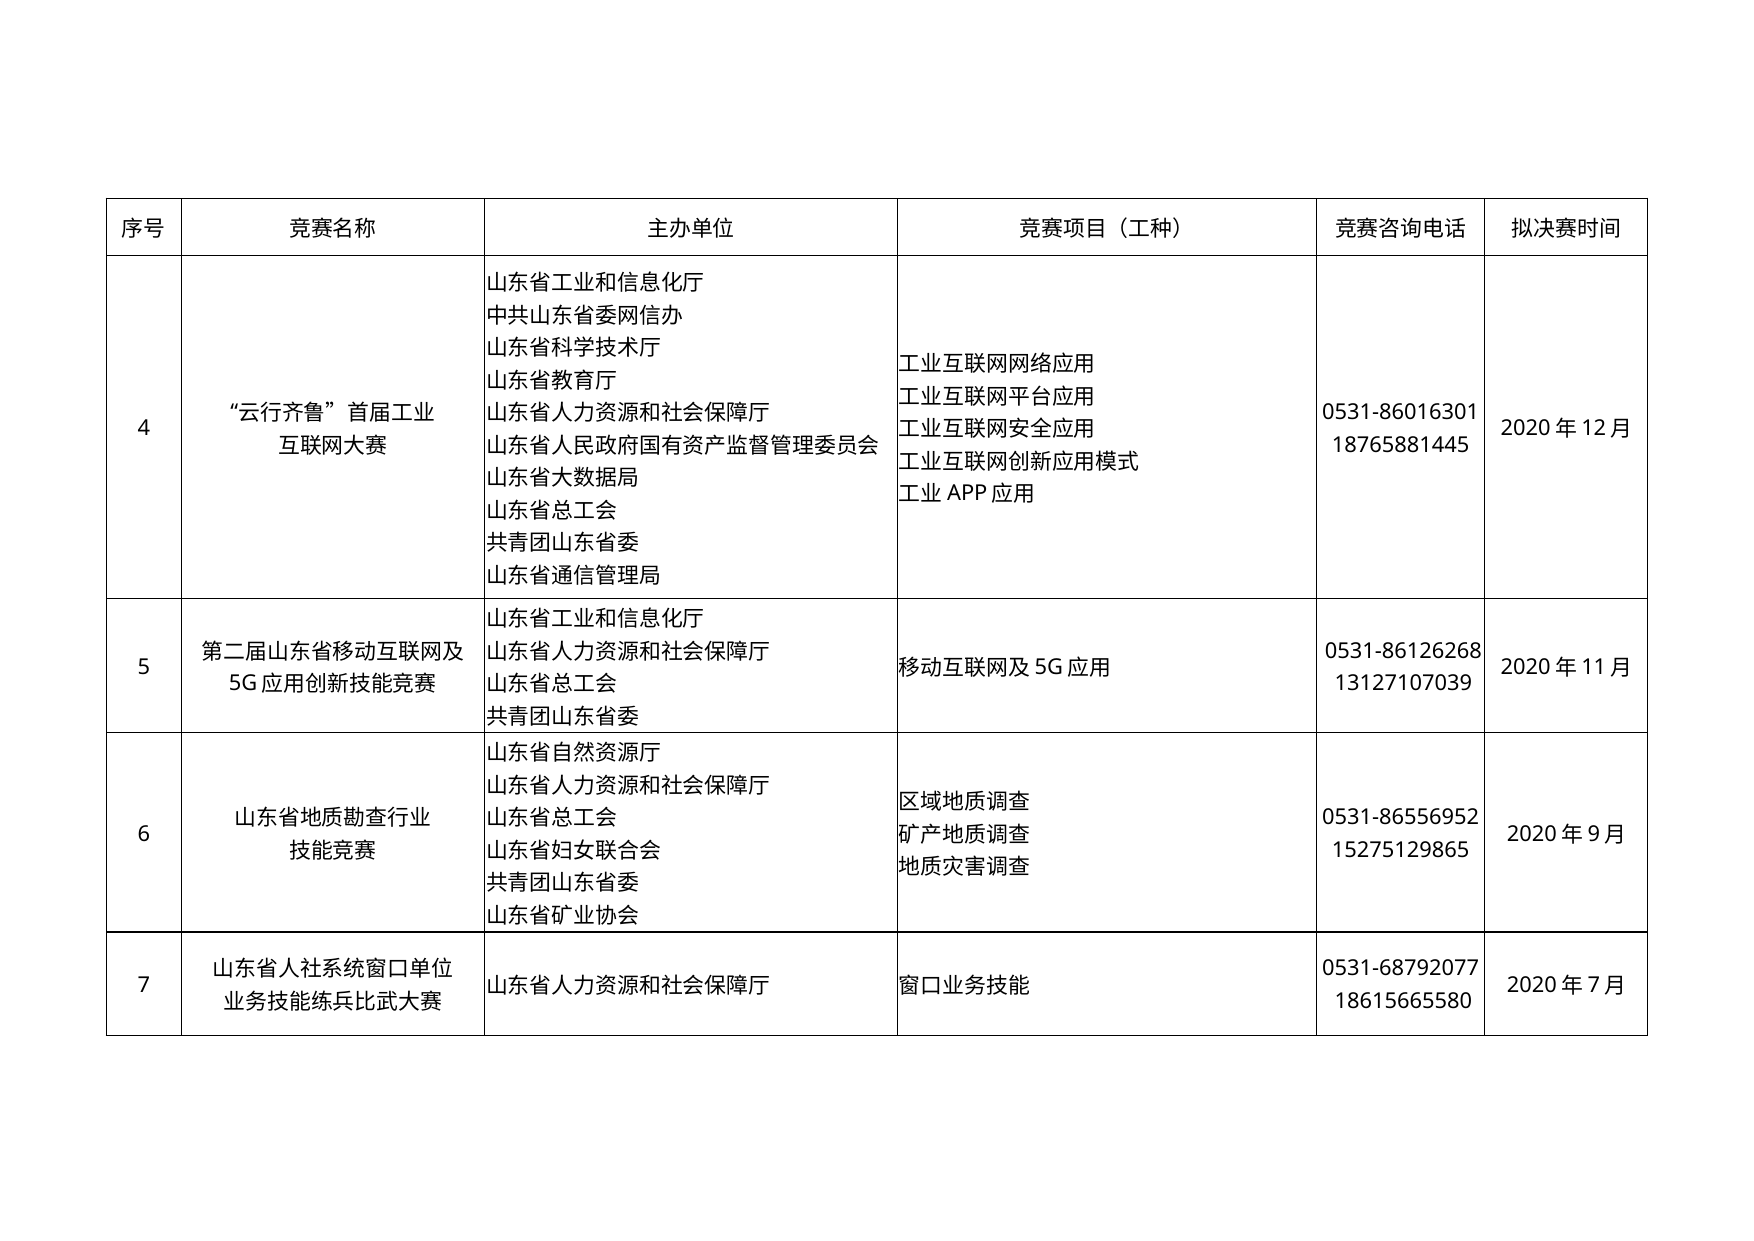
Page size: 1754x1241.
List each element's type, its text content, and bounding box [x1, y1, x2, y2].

table_header 拟决赛时间 [1485, 199, 1647, 255]
table_cell 0531-86556952 15275129865 [1317, 733, 1484, 931]
table_cell 7 [107, 933, 181, 1034]
table_header 竞赛项目（工种） [898, 199, 1316, 255]
table_header 序号 [107, 199, 181, 255]
table_cell 移动互联网及5G应用 [898, 599, 1316, 732]
table_cell 0531-86126268 13127107039 [1317, 599, 1484, 732]
table_cell 区域地质调查 矿产地质调查 地质灾害调查 [898, 733, 1316, 931]
table_cell 工业互联网网络应用 工业互联网平台应用 工业互联网安全应用 工业互联网创新应用模式 工业APP应用 [898, 256, 1316, 598]
table_header 竞赛名称 [182, 199, 484, 255]
table_cell 山东省自然资源厅 山东省人力资源和社会保障厅 山东省总工会 山东省妇女联合会 共青团山东省委 山东省矿业协会 [485, 733, 897, 931]
table_cell 山东省人社系统窗口单位 业务技能练兵比武大赛 [182, 933, 484, 1034]
table_cell 山东省人力资源和社会保障厅 [485, 933, 897, 1034]
table_cell 山东省地质勘查行业 技能竞赛 [182, 733, 484, 931]
table_cell 0531-86016301 18765881445 [1317, 256, 1484, 598]
table_cell 2020年12月 [1485, 256, 1647, 598]
table_cell 4 [107, 256, 181, 598]
table_cell 6 [107, 733, 181, 931]
table_cell 0531-68792077 18615665580 [1317, 933, 1484, 1034]
table_cell 5 [107, 599, 181, 732]
table_cell 山东省工业和信息化厅 山东省人力资源和社会保障厅 山东省总工会 共青团山东省委 [485, 599, 897, 732]
table_header 主办单位 [485, 199, 897, 255]
table_cell 窗口业务技能 [898, 933, 1316, 1034]
table_cell 山东省工业和信息化厅 中共山东省委网信办 山东省科学技术厅 山东省教育厅 山东省人力资源和社会保障厅 山东省人民政府国有资产监督管理委员会 山东省大数据局 山东省总工会 共青团山东省委 山东省通信管理局 [485, 256, 897, 598]
table_cell 2020年11月 [1485, 599, 1647, 732]
table_cell 2020年9月 [1485, 733, 1647, 931]
table_cell 第二届山东省移动互联网及 5G应用创新技能竞赛 [182, 599, 484, 732]
table_cell 2020年7月 [1485, 933, 1647, 1034]
table_cell “云行齐鲁”首届工业 互联网大赛 [182, 256, 484, 598]
table_header 竞赛咨询电话 [1317, 199, 1484, 255]
